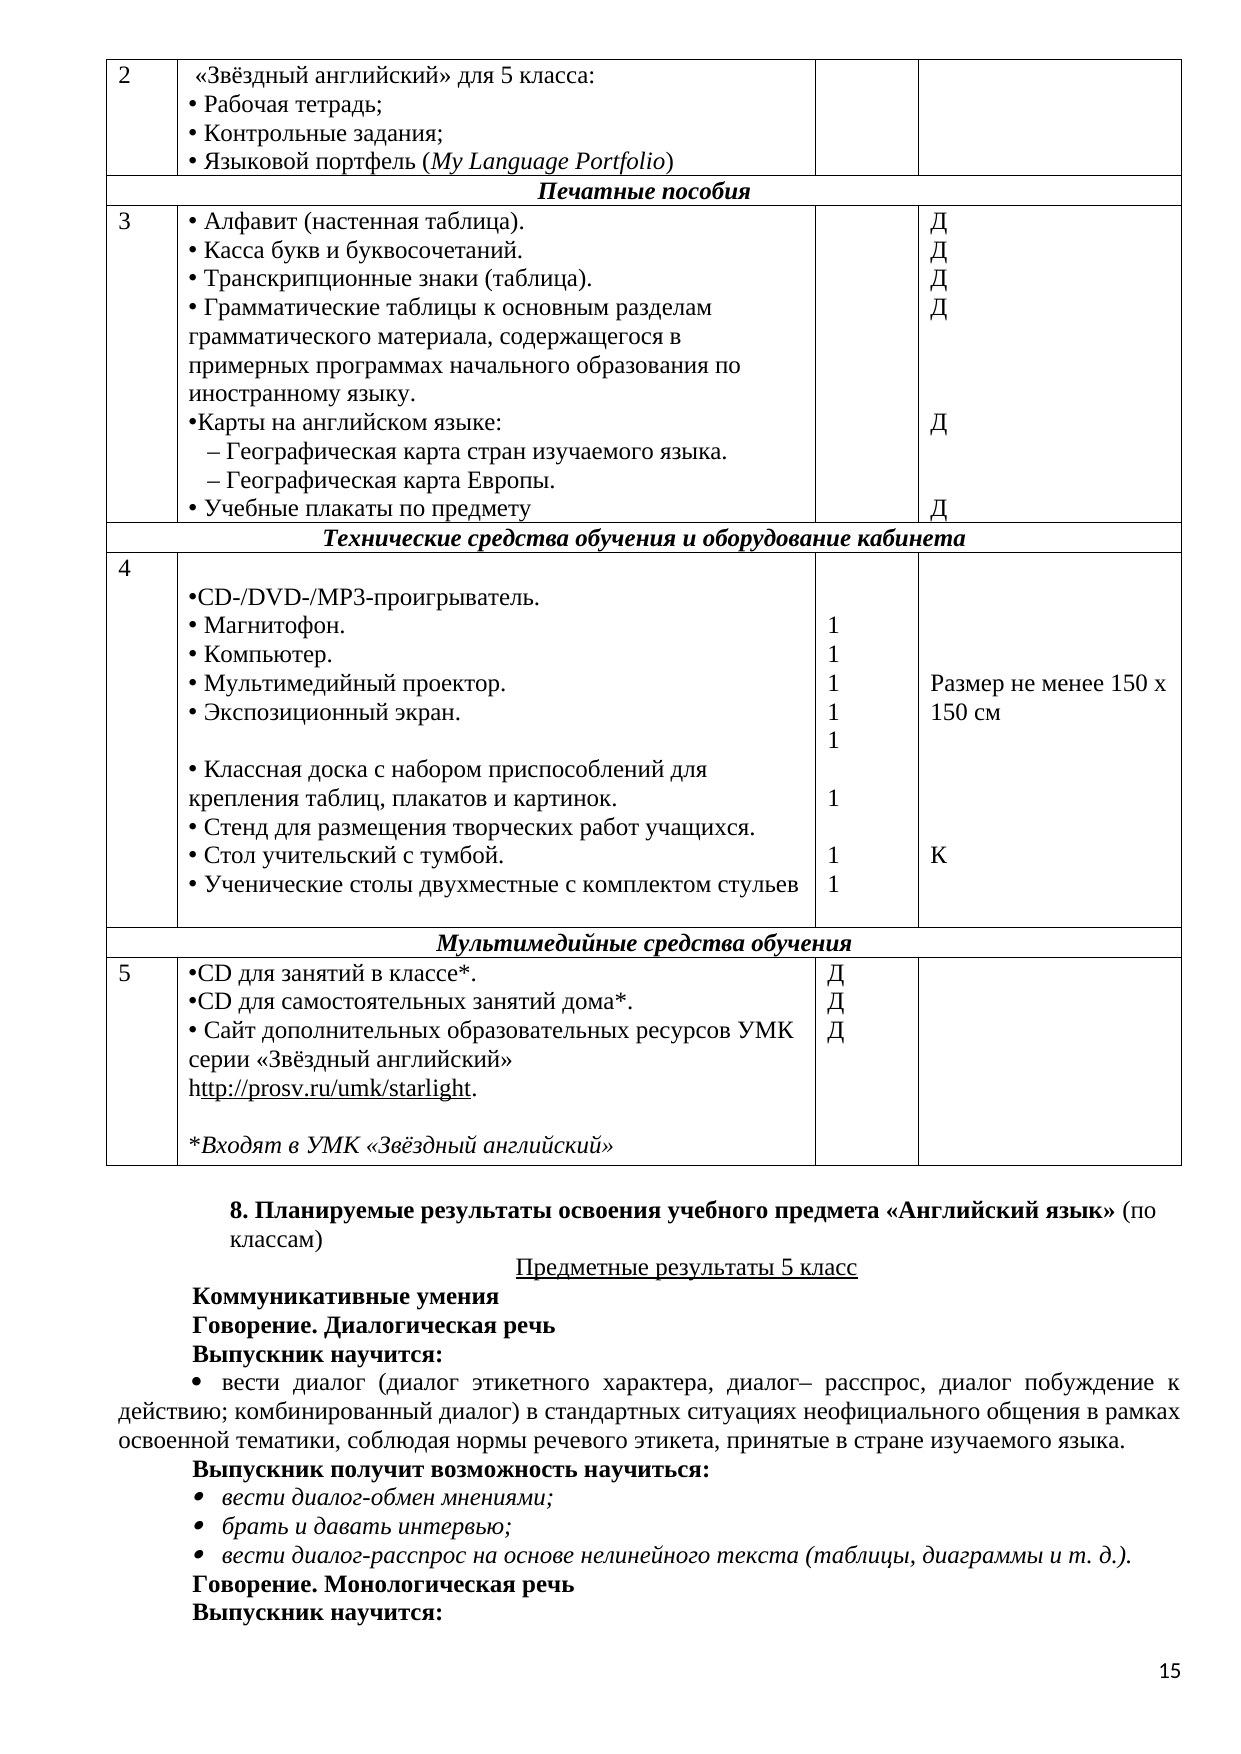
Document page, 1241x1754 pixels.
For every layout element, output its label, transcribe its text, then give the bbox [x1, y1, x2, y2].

list брать и давать интервью; [118, 1511, 1181, 1540]
text Говорение. Диалогическая речь [118, 1310, 1181, 1339]
table_cell 4 [107, 553, 177, 927]
text Коммуникативные умения [118, 1281, 1181, 1310]
table_cell [919, 60, 1181, 175]
table_cell CD-/DVD-/MP3-проигрыватель. Магнитофон. Компьютер. Мультимедийный проектор. Экспозиционный экран. Классная доска с набором приспособлений для крепления таблиц, плакатов и картинок. Стенд для размещения творческих работ учащихся. Стол учительский с тумбой. Ученические столы двухместные с комплектом стульев [178, 553, 815, 927]
list вести диалог (диалог этикетного характера, диалог– расспрос, диалог побуждение к действию; комбинированный диалог) в стандартных ситуациях неофициального общения в рамках освоенной тематики, соблюдая нормы речевого этикета, принятые в стране изучаемого языка. [118, 1367, 1181, 1454]
table_cell [816, 206, 918, 522]
text Выпускник научится: [118, 1339, 1181, 1367]
table_cell Алфавит (настенная таблица). Касса букв и буквосочетаний. Транскрипционные знаки (таблица). Грамматические таблицы к основным разделам грамматического материала, содержащегося в примерных программах начального образования по иностранному языку. Карты на английском языке: – Географическая карта стран изучаемого языка. – Географическая карта Европы. Учебные плакаты по предмету [178, 206, 815, 522]
list 8. Планируемые результаты освоения учебного предмета «Английский язык» (по классам) [229, 1195, 1181, 1252]
table_cell 3 [107, 206, 177, 522]
table_cell [919, 958, 1181, 1165]
table_cell [816, 60, 918, 175]
subtitle Предметные результаты 5 класс [192, 1252, 1181, 1281]
text Выпускник получит возможность научиться: [118, 1454, 1181, 1482]
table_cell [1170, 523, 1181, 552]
list вести диалог-расспрос на основе нелинейного текста (таблицы, диаграммы и т. д.). [118, 1540, 1181, 1569]
table_cell 1 1 1 1 1 1 1 1 [816, 553, 918, 927]
table_cell Д Д Д [816, 958, 918, 1165]
text Говорение. Монологическая речь [118, 1569, 1181, 1597]
table_cell Д Д Д Д Д Д [919, 206, 1181, 522]
table_cell Печатные пособия [107, 176, 1181, 205]
text Выпускник научится: [118, 1597, 1181, 1626]
table_cell 5 [107, 958, 177, 1165]
list вести диалог-обмен мнениями; [118, 1482, 1181, 1511]
table_cell CD для занятий в классе*. CD для самостоятельных занятий дома*. Сайт дополнительных образовательных ресурсов УМК серии «Звёздный английский» http://prosv.ru/umk/starlight. *Входят в УМК «Звёздный английский» [178, 958, 815, 1165]
table_cell 2 [107, 60, 177, 175]
table_cell Мультимедийные средства обучения [107, 928, 1181, 957]
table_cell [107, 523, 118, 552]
table_cell Размер не менее 150 х 150 см К [919, 553, 1181, 927]
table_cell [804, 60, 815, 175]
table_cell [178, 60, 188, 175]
